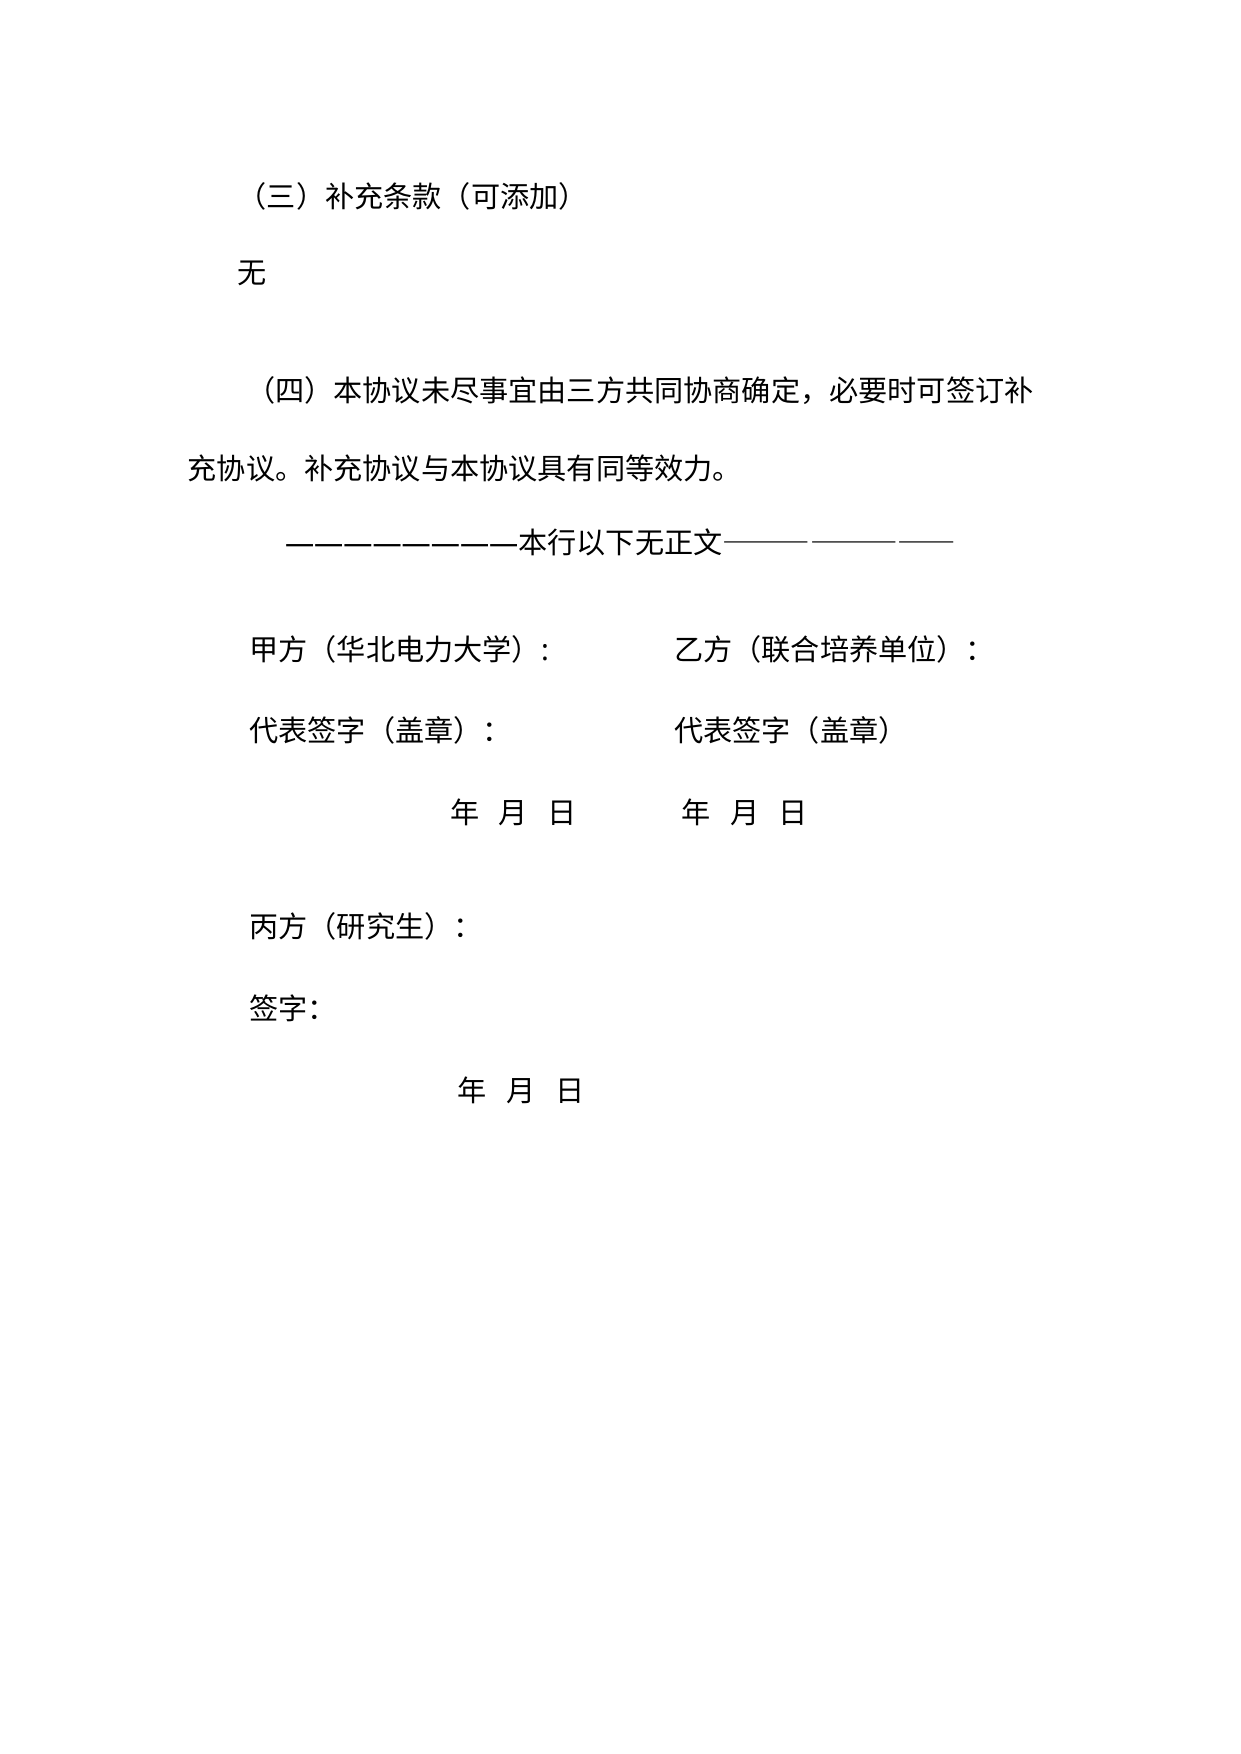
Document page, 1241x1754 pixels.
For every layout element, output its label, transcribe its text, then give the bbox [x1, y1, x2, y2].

text （三）补充条款（可添加） [187, 162, 1028, 227]
text 甲方（华北电力大学）: 乙方（联合培养单位）： [249, 615, 1053, 680]
text （四）本协议未尽事宜由三方共同协商确定，必要时可签订补充协议。补充协议与本协议具有同等效力。 [187, 357, 1053, 499]
text ————————本行以下无正文———————— [187, 508, 1053, 573]
text 签字： [249, 974, 1053, 1039]
text 丙方（研究生）： [249, 892, 1053, 957]
text 年 月 日 [199, 1056, 1053, 1121]
text 代表签字（盖章）： 代表签字（盖章） [249, 697, 1053, 762]
text 年 月 日 年 月 日 [187, 778, 1053, 843]
text 无 [187, 238, 1028, 303]
